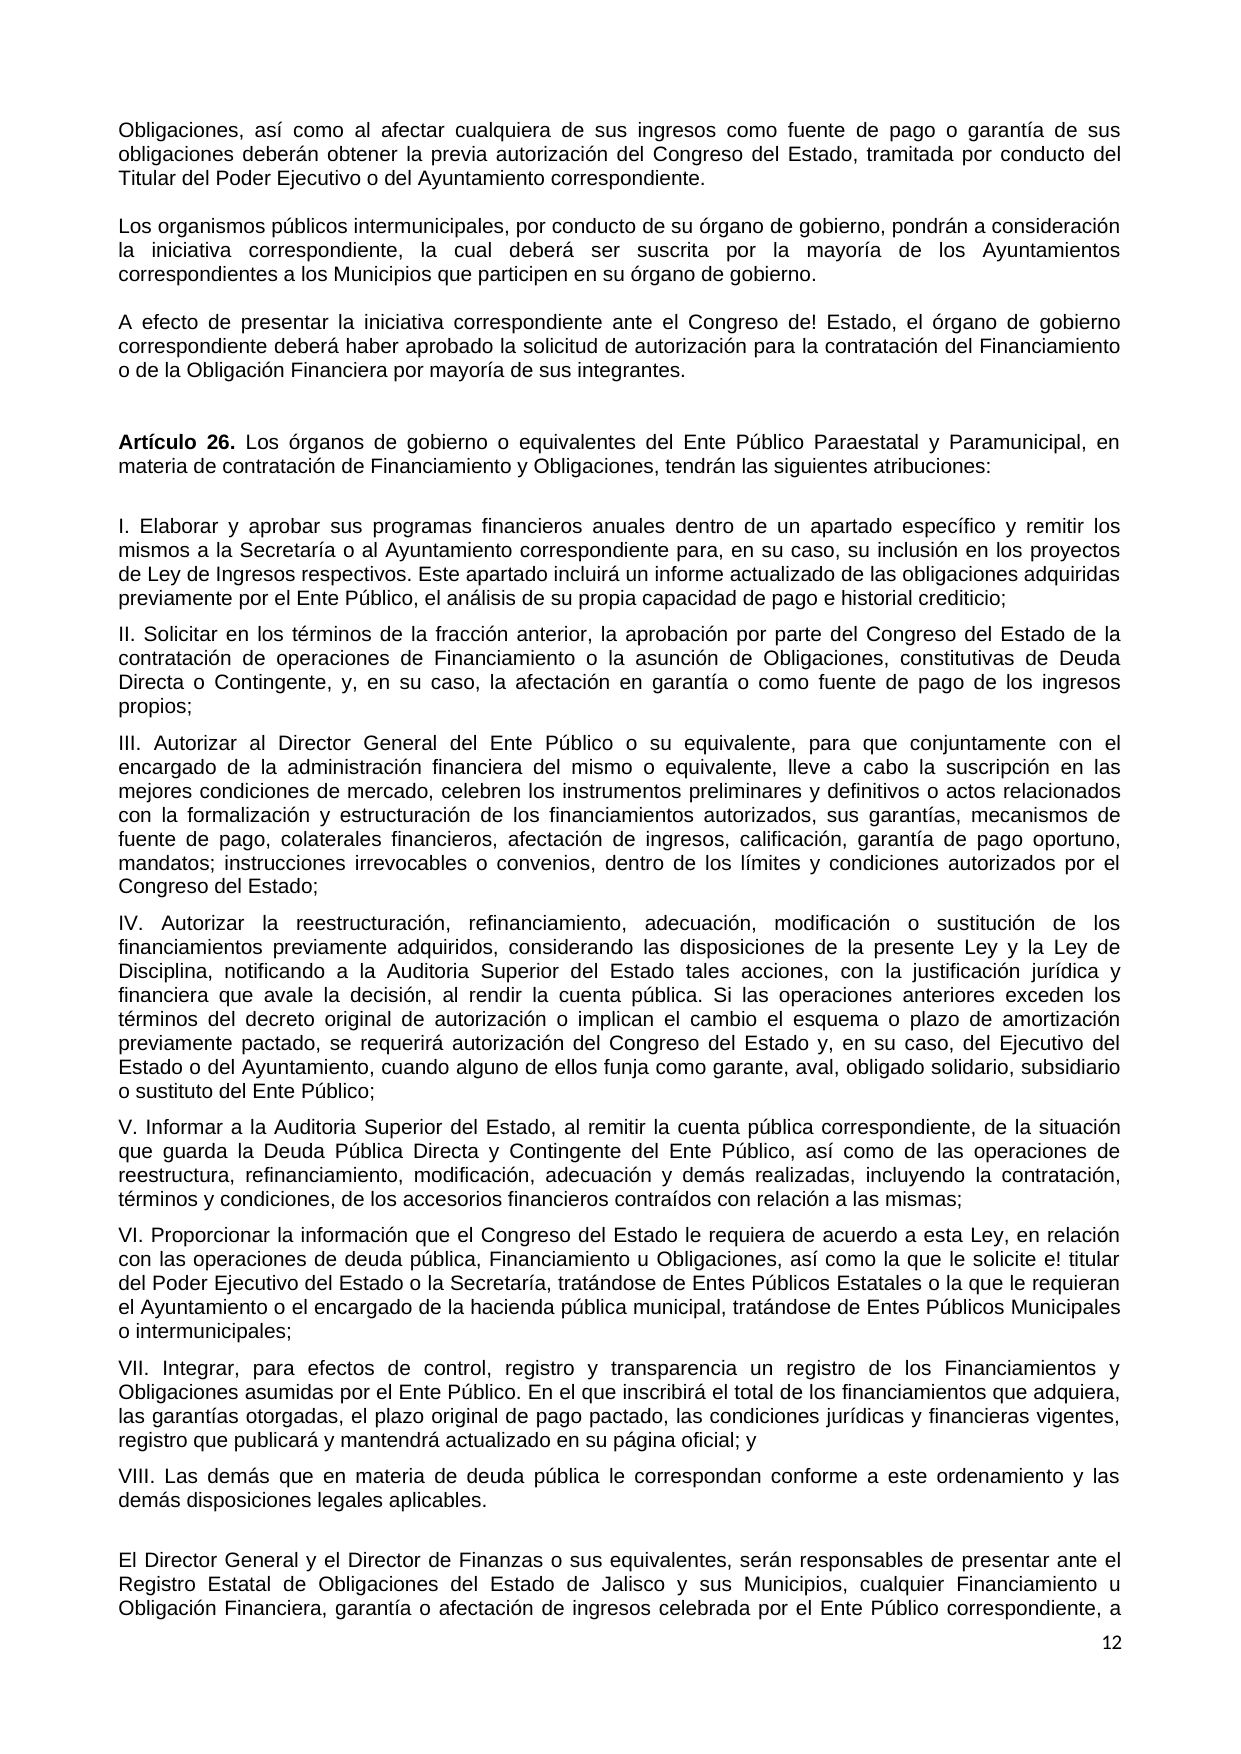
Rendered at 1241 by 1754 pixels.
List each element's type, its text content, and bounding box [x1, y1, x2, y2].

text VIII. Las demás que en materia de deuda pública le correspondan conforme a este ordenamiento y las demás disposiciones legales aplicables. [118, 1464, 1122, 1512]
text Artículo 26. Los órganos de gobierno o equivalentes del Ente Público Paraestatal y Paramunicipal, en materia de contratación de Financiamiento y Obligaciones, tendrán las siguientes atribuciones: [118, 429, 1122, 477]
text III. Autorizar al Director General del Ente Público o su equivalente, para que conjuntamente con el encargado de la administración financiera del mismo o equivalente, lleve a cabo la suscripción en las mejores condiciones de mercado, celebren los instrumentos preliminares y definitivos o actos relacionados con la formalización y estructuración de los financiamientos autorizados, sus garantías, mecanismos de fuente de pago, colaterales financieros, afectación de ingresos, calificación, garantía de pago oportuno, mandatos; instrucciones irrevocables o convenios, dentro de los límites y condiciones autorizados por el Congreso del Estado; [118, 731, 1122, 898]
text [118, 1548, 1122, 1620]
text V. Informar a del Estado, al remitir la cuenta pública correspondiente, de la situación que guarda Directa y Contingente del Ente Público, así como de las operaciones de reestructura, refinanciamiento, modificación, adecuación y demás realizadas, incluyendo la contratación, términos y condiciones, de los accesorios financieros contraídos con relación a las mismas; [118, 1115, 1122, 1211]
text II. Solicitar en los términos de la fracción anterior, la aprobación por parte del Congreso del Estado de la contratación de operaciones de Financiamiento o la asunción de Obligaciones, constitutivas de Deuda Directa o Contingente, y, en su caso, la afectación en garantía o como fuente de pago de los ingresos propios; [118, 622, 1122, 718]
text Los organismos públicos intermunicipales, por conducto de su órgano de gobierno, pondrán a consideración la iniciativa correspondiente, la cual deberá ser suscrita por la mayoría de los Ayuntamientos correspondientes a los Municipios que participen en su órgano de gobierno. [118, 214, 1122, 286]
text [118, 118, 1122, 190]
text VII. Integrar, para efectos de control, registro y transparencia un registro de los Financiamientos y Obligaciones asumidas por el Ente Público. En el que inscribirá el total de los financiamientos que adquiera, las garantías otorgadas, el plazo original de pago pactado, las condiciones jurídicas y financieras vigentes, registro que publicará y mantendrá actualizado en su página oficial; y [118, 1356, 1122, 1451]
text A efecto de presentar la iniciativa correspondiente ante el Congreso de! Estado, el órgano de gobierno correspondiente deberá haber aprobado la solicitud de autorización para la contratación del Financiamiento o de por mayoría de sus integrantes. [118, 310, 1122, 382]
text I. Elaborar y aprobar sus programas financieros anuales dentro de un apartado específico y remitir los mismos a o al Ayuntamiento correspondiente para, en su caso, su inclusión en los proyectos de Ley de Ingresos respectivos. Este apartado incluirá un informe actualizado de las obligaciones adquiridas previamente por el Ente Público, el análisis de su propia capacidad de pago e historial crediticio; [118, 514, 1122, 610]
text IV. Autorizar la reestructuración, refinanciamiento, adecuación, modificación o sustitución de los financiamientos previamente adquiridos, considerando las disposiciones de la presente Ley y de Disciplina, notificando a del Estado tales acciones, con la justificación jurídica y financiera que avale la decisión, al rendir la cuenta pública. Si las operaciones anteriores exceden los términos del decreto original de autorización o implican el cambio el esquema o plazo de amortización previamente pactado, se requerirá autorización del Congreso del Estado y, en su caso, del Ejecutivo del Estado o del Ayuntamiento, cuando alguno de ellos funja como garante, aval, obligado solidario, subsidiario o sustituto del Ente Público; [118, 911, 1122, 1102]
text VI. Proporcionar la información que el Congreso del Estado le requiera de acuerdo a esta Ley, en relación con las operaciones de deuda pública, Financiamiento u Obligaciones, así como la que le solicite e! titular del Poder Ejecutivo del Estado o , tratándose de Entes Públicos Estatales o la que le requieran el Ayuntamiento o el encargado de la hacienda pública municipal, tratándose de Entes Públicos Municipales o intermunicipales; [118, 1223, 1122, 1343]
